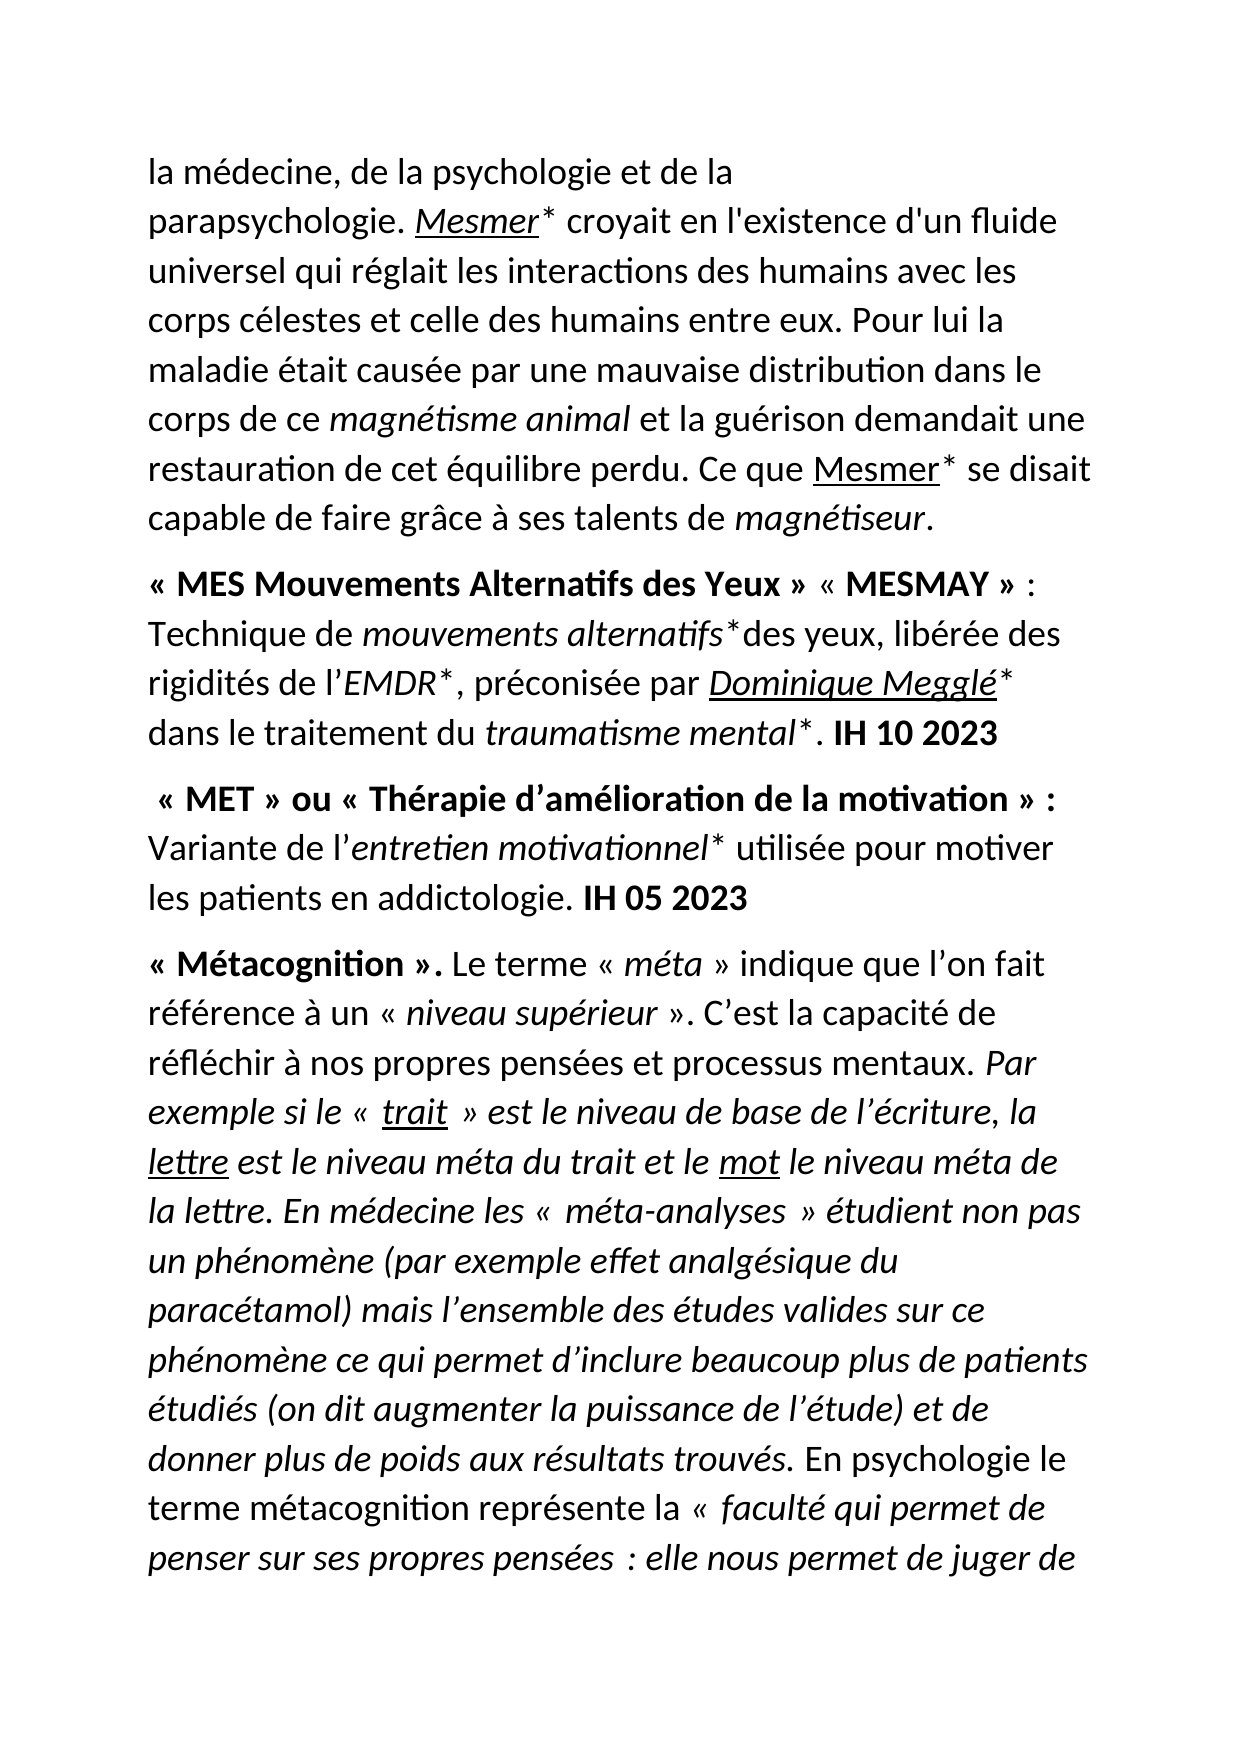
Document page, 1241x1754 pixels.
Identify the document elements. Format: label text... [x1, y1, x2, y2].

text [148, 148, 1093, 540]
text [148, 940, 1093, 1579]
text « MET » ou « Thérapie d’amélioration de la motivation » : Variante de l’entretien motivationnel* utilisée pour motiver les patients en addictologie. IH 05 2023 [148, 775, 1093, 919]
text « MES Mouvements Alternatifs des Yeux » « MESMAY » : Technique de mouvements alternatifs*des yeux, libérée des rigidités de l’EMDR*, préconisée par Dominique Megglé* dans le traitement du traumatisme mental*. IH 10 2023 [148, 560, 1093, 754]
